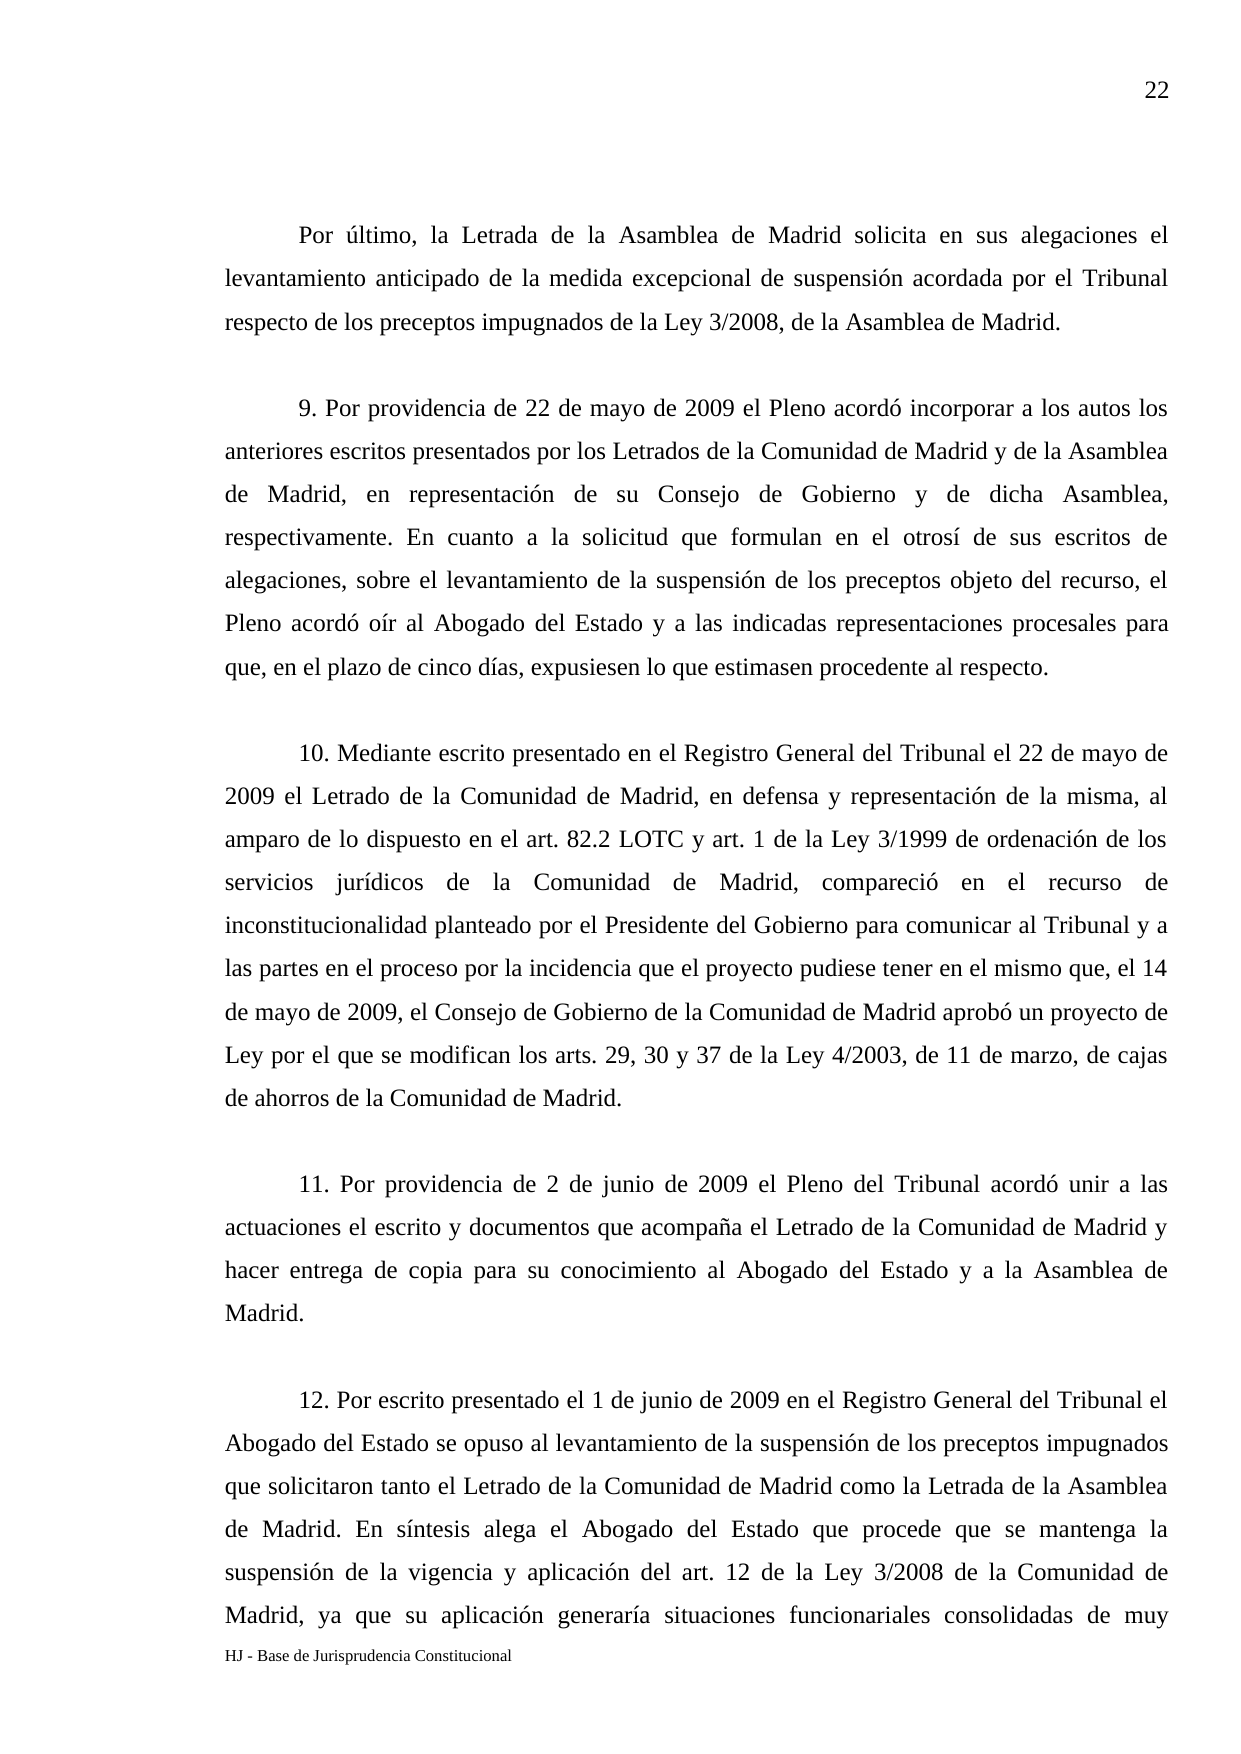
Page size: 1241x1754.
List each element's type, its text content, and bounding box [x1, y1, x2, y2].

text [224, 1385, 1169, 1629]
text 10. Mediante escrito presentado en el Registro General del Tribunal el 22 de mayo de 2009 el Letrado de la Comunidad de Madrid, en defensa y representación de la misma, al amparo de lo dispuesto en el art. 82.2 LOTC y art. 1 de la Ley 3/1999 de ordenación de los servicios jurídicos de la Comunidad de Madrid, compareció en el recurso de inconstitucionalidad planteado por el Presidente del Gobierno para comunicar al Tribunal y a las partes en el proceso por la incidencia que el proyecto pudiese tener en el mismo que, el 14 de mayo de 2009, el Consejo de Gobierno de la Comunidad de Madrid aprobó un proyecto de Ley por el que se modifican los arts. 29, 30 y 37 de la Ley 4/2003, de 11 de marzo, de cajas de ahorros de la Comunidad de Madrid. [224, 738, 1169, 1112]
text Por último, la Letrada de la Asamblea de Madrid solicita en sus alegaciones el levantamiento anticipado de la medida excepcional de suspensión acordada por el Tribunal respecto de los preceptos impugnados de la Ley 3/2008, de la Asamblea de Madrid. [224, 220, 1169, 335]
text 9. Por providencia de 22 de mayo de 2009 el Pleno acordó incorporar a los autos los anteriores escritos presentados por los Letrados de la Comunidad de Madrid y de la Asamblea de Madrid, en representación de su Consejo de Gobierno y de dicha Asamblea, respectivamente. En cuanto a la solicitud que formulan en el otrosí de sus escritos de alegaciones, sobre el levantamiento de la suspensión de los preceptos objeto del recurso, el Pleno acordó oír al Abogado del Estado y a las indicadas representaciones procesales para que, en el plazo de cinco días, expusiesen lo que estimasen procedente al respecto. [224, 393, 1169, 680]
text 11. Por providencia de 2 de junio de 2009 el Pleno del Tribunal acordó unir a las actuaciones el escrito y documentos que acompaña el Letrado de la Comunidad de Madrid y hacer entrega de copia para su conocimiento al Abogado del Estado y a la Asamblea de Madrid. [224, 1169, 1169, 1327]
